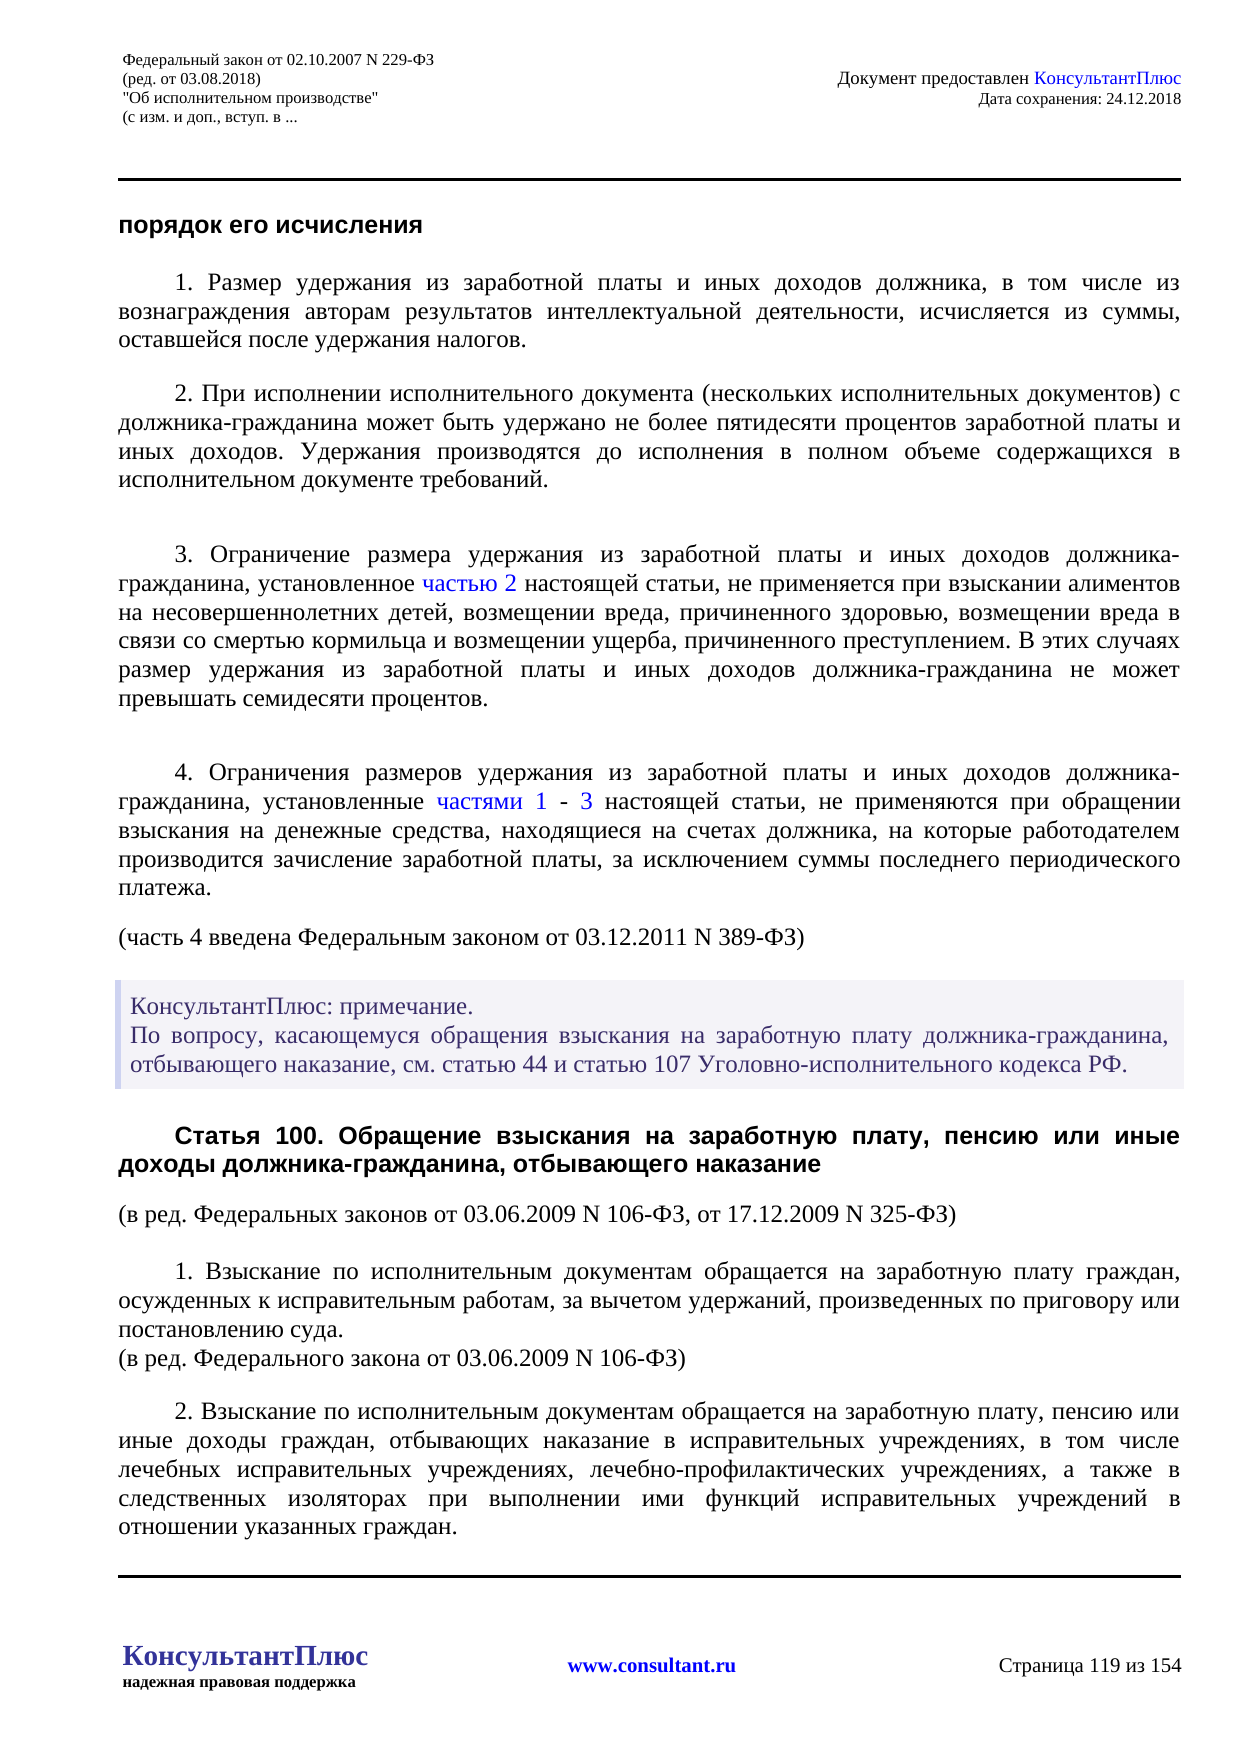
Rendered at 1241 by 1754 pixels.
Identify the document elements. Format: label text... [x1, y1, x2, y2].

text 2. Взыскание по исполнительным документам обращается на заработную плату, пенсию или иные доходы граждан, отбывающих наказание в исправительных учреждениях, в том числе лечебных исправительных учреждениях, лечебно-профилактических учреждениях, а также в следственных изоляторах при выполнении ими функций исправительных учреждений в отношении указанных граждан. [118, 1396, 1181, 1540]
text (в ред. Федеральных законов от 03.06.2009 N 106-ФЗ, от 17.12.2009 N 325-ФЗ) [118, 1199, 1181, 1228]
table_header КонсультантПлюс: примечание. По вопросу, касающемуся обращения взыскания на заработную плату должника-гражданина, отбывающего наказание, см. статью 44 и статью 107 Уголовно-исполнительного кодекса РФ. [121, 980, 1178, 1089]
text 4. Ограничения размеров удержания из заработной платы и иных доходов должника-гражданина, установленные частями 1 - 3 настоящей статьи, не применяются при обращении взыскания на денежные средства, находящиеся на счетах должника, на которые работодателем производится зачисление заработной платы, за исключением суммы последнего периодического платежа. [118, 757, 1181, 901]
text (часть 4 введена Федеральным законом от 03.12.2011 N 389-ФЗ) [118, 922, 1181, 951]
text 1. Взыскание по исполнительным документам обращается на заработную плату граждан, осужденных к исправительным работам, за вычетом удержаний, произведенных по приговору или постановлению суда. [118, 1256, 1181, 1343]
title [118, 209, 1181, 238]
text 2. При исполнении исполнительного документа (нескольких исполнительных документов) с должника-гражданина может быть удержано не более пятидесяти процентов заработной платы и иных доходов. Удержания производятся до исполнения в полном объеме содержащихся в исполнительном документе требований. [118, 378, 1181, 493]
title Статья 100. Обращение взыскания на заработную плату, пенсию или иные доходы должника-гражданина, отбывающего наказание [118, 1121, 1181, 1178]
text 1. Размер удержания из заработной платы и иных доходов должника, в том числе из вознаграждения авторам результатов интеллектуальной деятельности, исчисляется из суммы, оставшейся после удержания налогов. [118, 267, 1181, 353]
text (в ред. Федерального закона от 03.06.2009 N 106-ФЗ) [118, 1343, 1181, 1371]
text 3. Ограничение размера удержания из заработной платы и иных доходов должника-гражданина, установленное частью 2 настоящей статьи, не применяется при взыскании алиментов на несовершеннолетних детей, возмещении вреда, причиненного здоровью, возмещении вреда в связи со смертью кормильца и возмещении ущерба, причиненного преступлением. В этих случаях размер удержания из заработной платы и иных доходов должника-гражданина не может превышать семидесяти процентов. [118, 539, 1181, 712]
